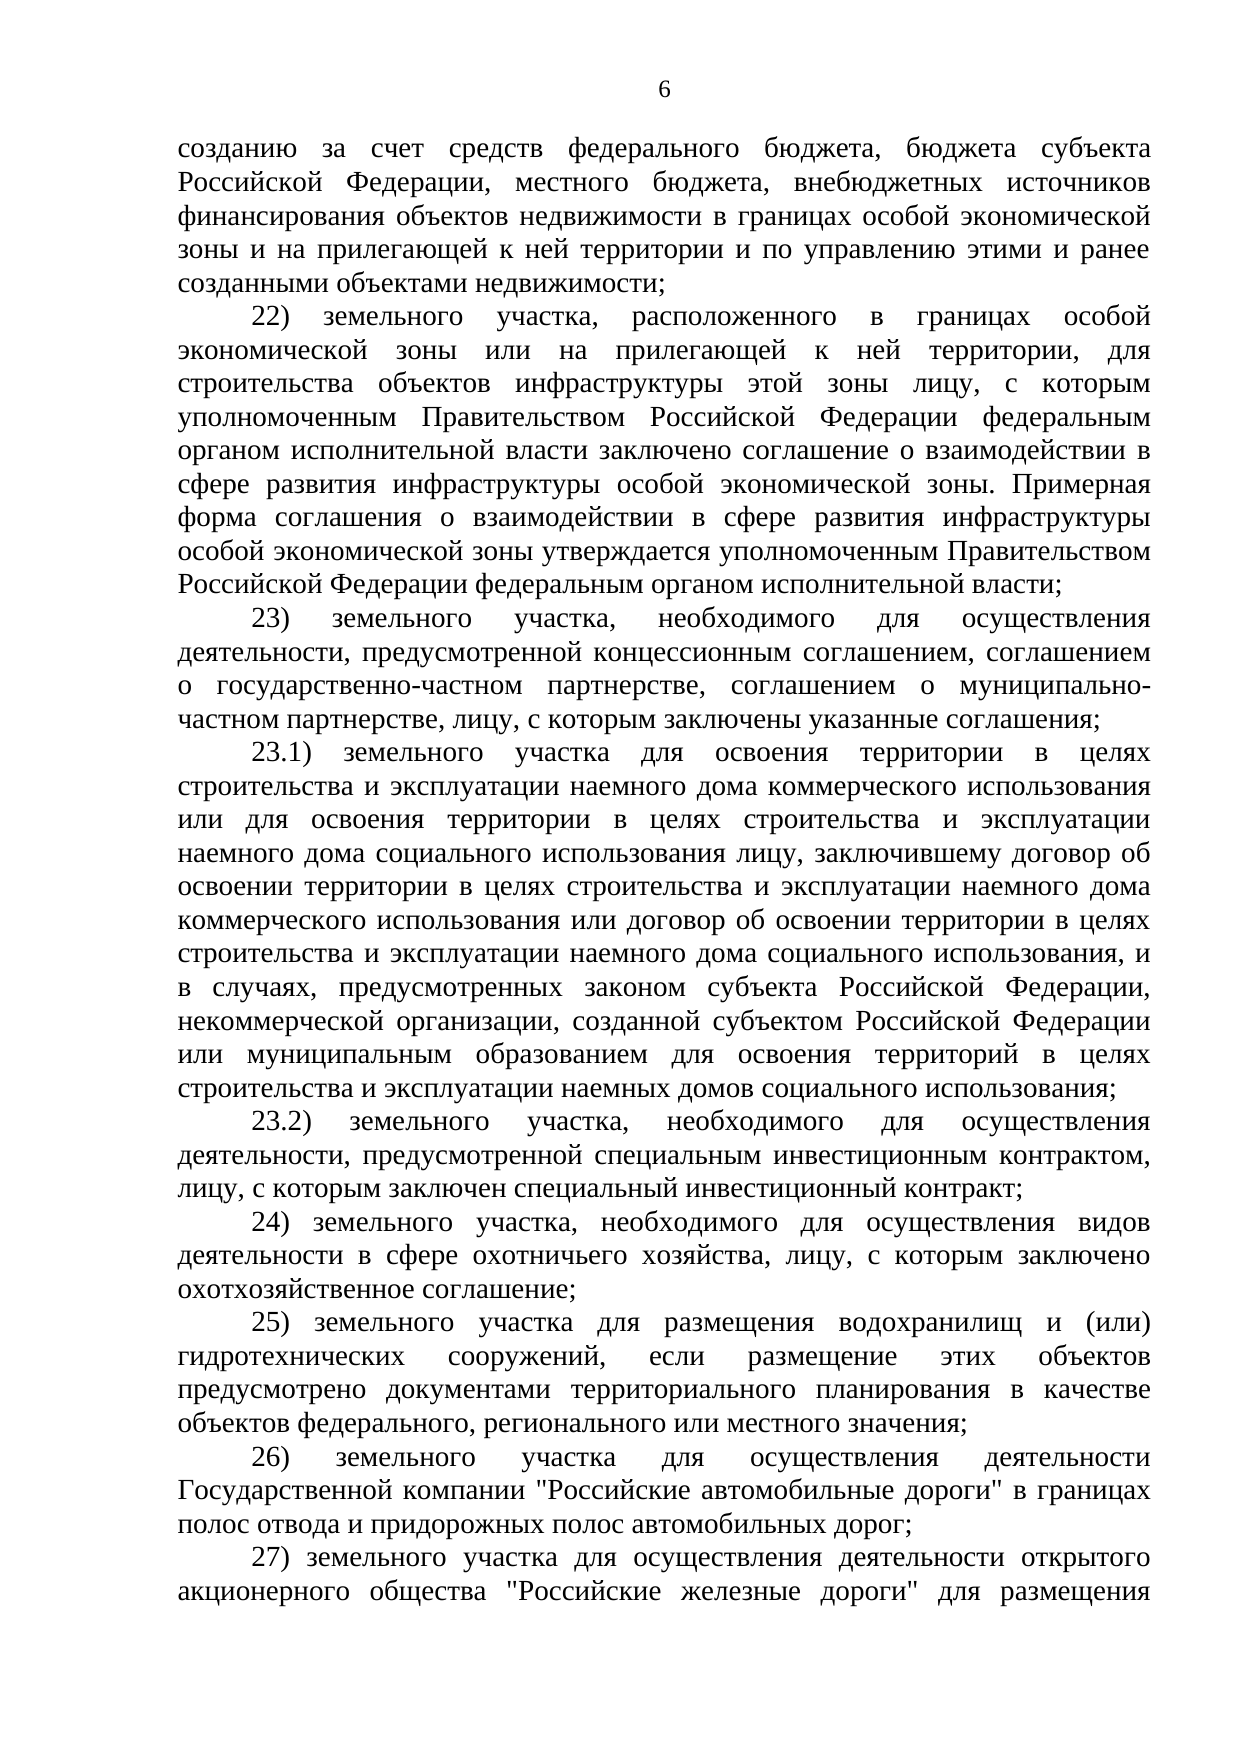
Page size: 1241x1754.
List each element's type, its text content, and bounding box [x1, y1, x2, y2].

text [177, 131, 1152, 298]
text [177, 1539, 1152, 1606]
text 24) земельного участка, необходимого для осуществления видов деятельности в сфере охотничьего хозяйства, лицу, с которым заключено охотхозяйственное соглашение; [177, 1204, 1152, 1304]
text 22) земельного участка, расположенного в границах особой экономической зоны или на прилегающей к ней территории, для строительства объектов инфраструктуры этой зоны лицу, с которым уполномоченным Правительством Российской Федерации федеральным органом исполнительной власти заключено соглашение о взаимодействии в сфере развития инфраструктуры особой экономической зоны. Примерная форма соглашения о взаимодействии в сфере развития инфраструктуры особой экономической зоны утверждается уполномоченным Правительством Российской Федерации федеральным органом исполнительной власти; [177, 298, 1152, 600]
text 26) земельного участка для осуществления деятельности Государственной компании "Российские автомобильные дороги" в границах полос отвода и придорожных полос автомобильных дорог; [177, 1439, 1152, 1539]
text 23.1) земельного участка для освоения территории в целях строительства и эксплуатации наемного дома коммерческого использования или для освоения территории в целях строительства и эксплуатации наемного дома социального использования лицу, заключившему договор об освоении территории в целях строительства и эксплуатации наемного дома коммерческого использования или договор об освоении территории в целях строительства и эксплуатации наемного дома социального использования, и в случаях, предусмотренных законом субъекта Российской Федерации, некоммерческой организации, созданной субъектом Российской Федерации или муниципальным образованием для освоения территорий в целях строительства и эксплуатации наемных домов социального использования; [177, 734, 1152, 1103]
text 25) земельного участка для размещения водохранилищ и (или) гидротехнических сооружений, если размещение этих объектов предусмотрено документами территориального планирования в качестве объектов федерального, регионального или местного значения; [177, 1304, 1152, 1439]
text 23.2) земельного участка, необходимого для осуществления деятельности, предусмотренной специальным инвестиционным контрактом, лицу, с которым заключен специальный инвестиционный контракт; [177, 1103, 1152, 1204]
text 23) земельного участка, необходимого для осуществления деятельности, предусмотренной концессионным соглашением, соглашением о государственно-частном партнерстве, соглашением о муниципально-частном партнерстве, лицу, с которым заключены указанные соглашения; [177, 600, 1152, 734]
